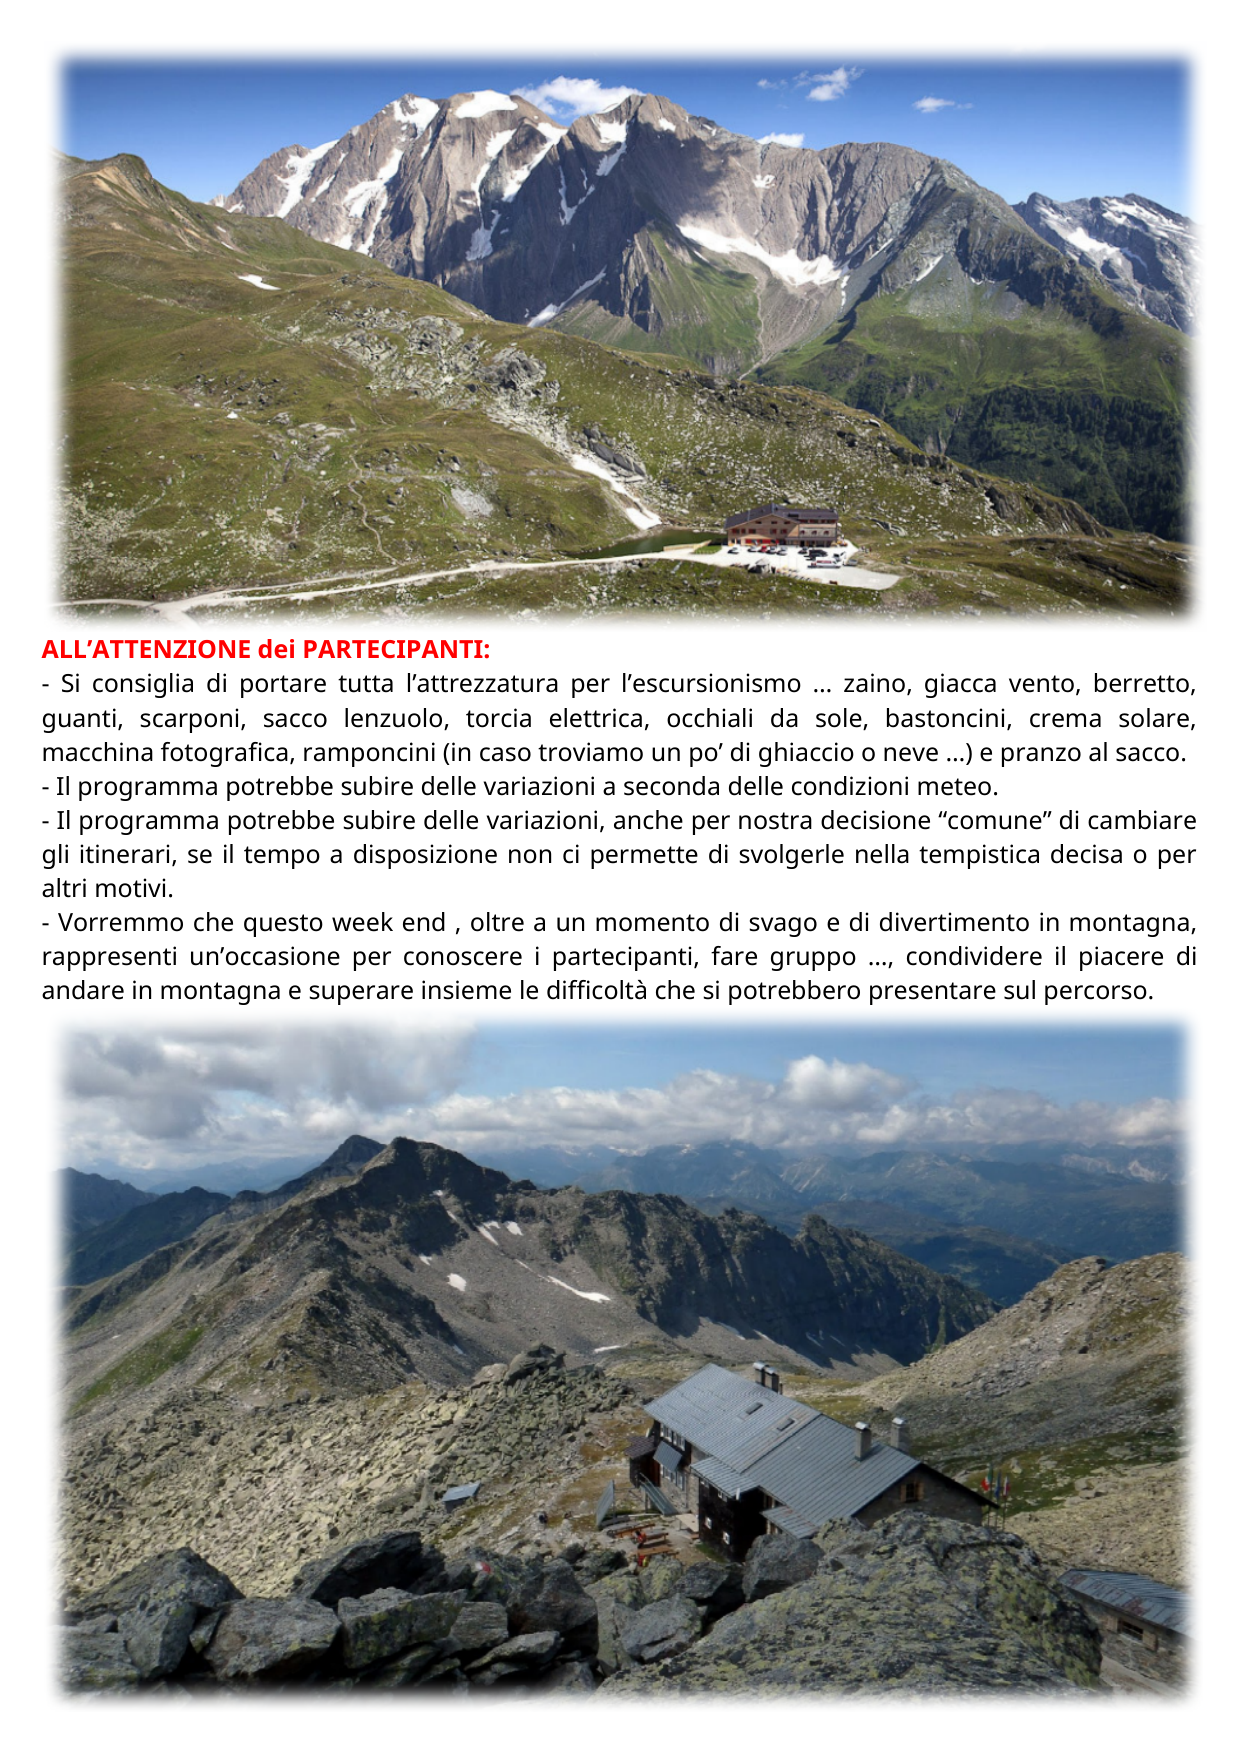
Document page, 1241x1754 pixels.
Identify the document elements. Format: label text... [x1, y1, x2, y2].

text - Si consiglia di portare tutta l’attrezzatura per l’escursionismo … zaino, giacca vento, berretto, guanti, scarponi, sacco lenzuolo, torcia elettrica, occhiali da sole, bastoncini, crema solare, macchina fotografica, ramponcini (in caso troviamo un po’ di ghiaccio o neve …) e pranzo al sacco. [41, 666, 1199, 768]
text - Il programma potrebbe subire delle variazioni a seconda delle condizioni meteo. [41, 768, 1199, 802]
picture [73, 1035, 1175, 1684]
text - Vorremmo che questo week end , oltre a un momento di svago e di divertimento in montagna, rappresenti un’occasione per conoscere i partecipanti, fare gruppo …, condividere il piacere di andare in montagna e superare insieme le difficoltà che si potrebbero presentare sul percorso. [41, 904, 1199, 1007]
text ALL’ATTENZIONE dei PARTECIPANTI: [41, 632, 1199, 666]
picture [73, 70, 1179, 604]
text - Il programma potrebbe subire delle variazioni, anche per nostra decisione “comune” di cambiare gli itinerari, se il tempo a disposizione non ci permette di svolgerle nella tempistica decisa o per altri motivi. [41, 802, 1199, 904]
